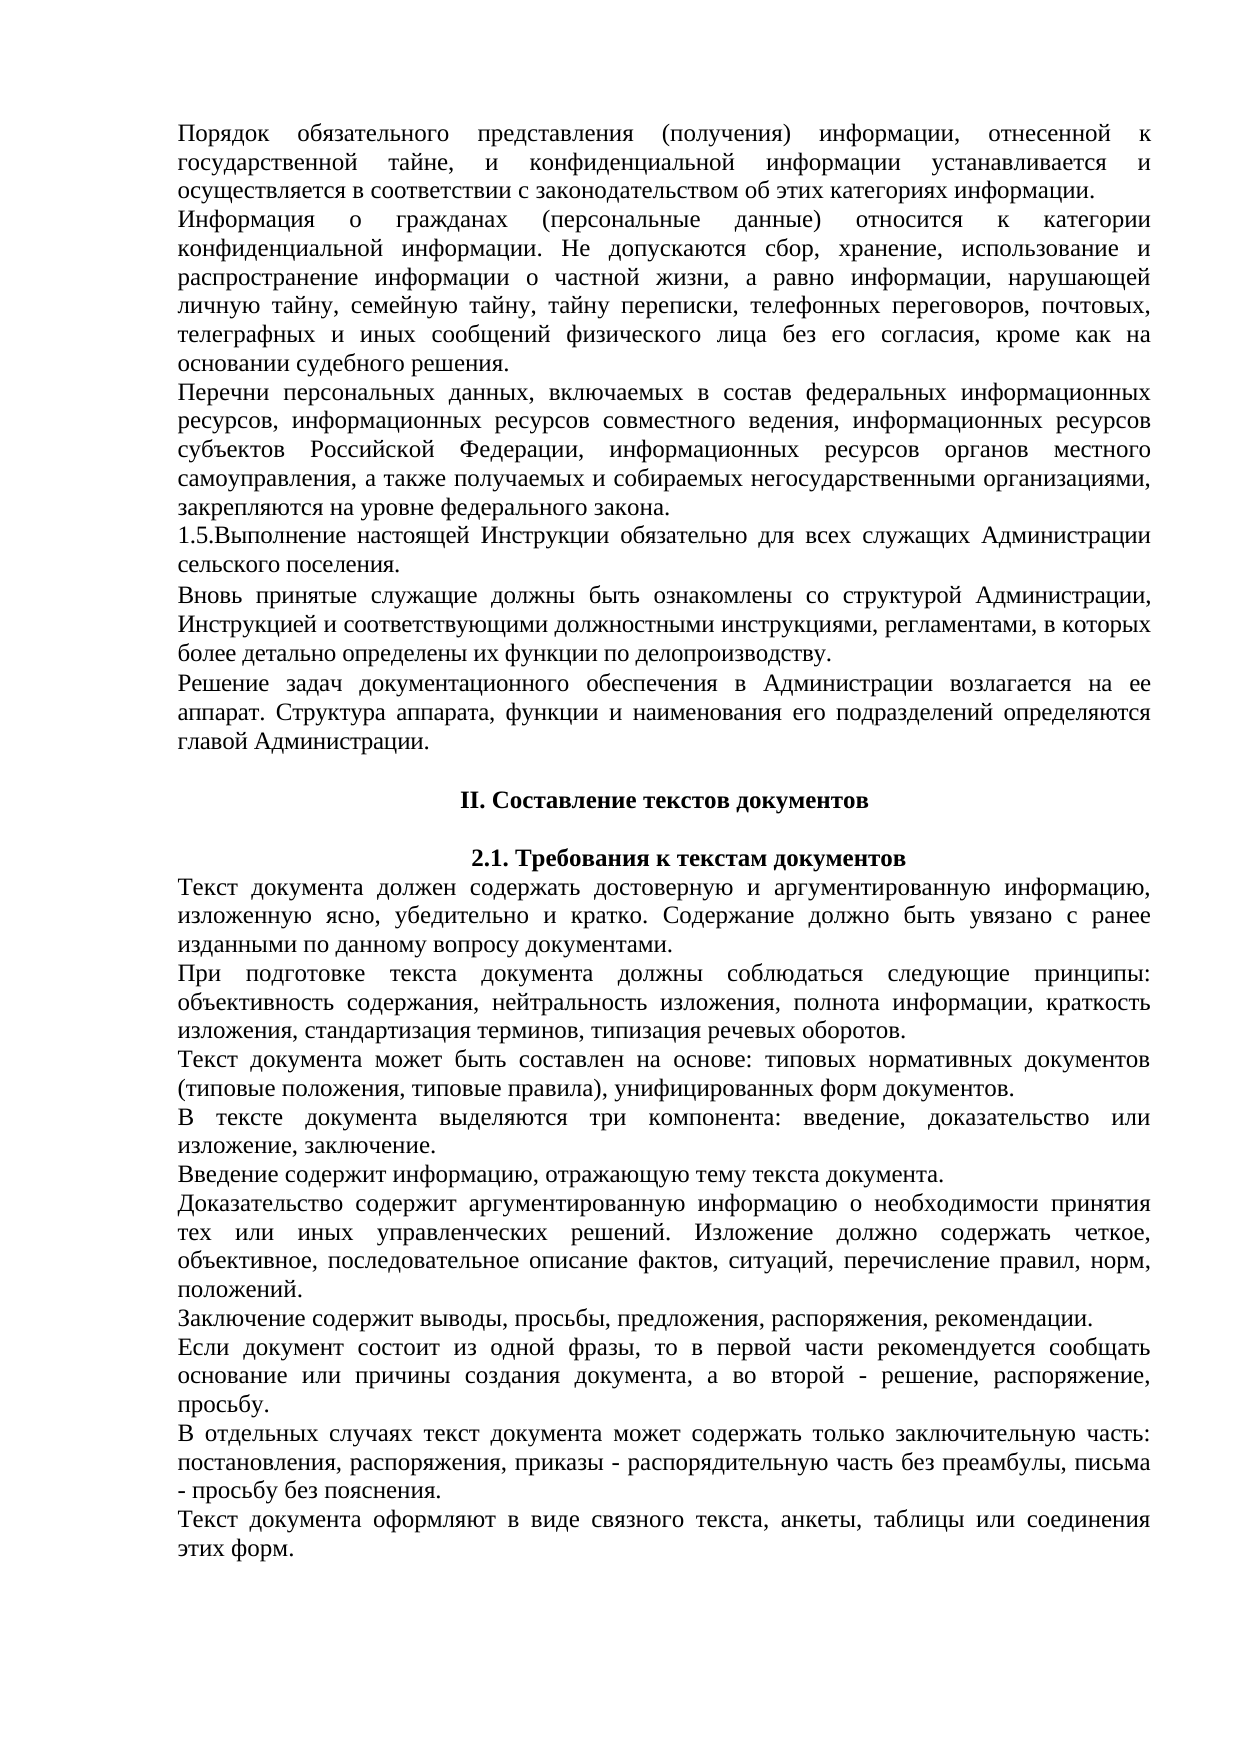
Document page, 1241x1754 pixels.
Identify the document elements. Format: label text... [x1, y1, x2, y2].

text Доказательство содержит аргументированную информацию о необходимости принятия тех или иных управленческих решений. Изложение должно содержать четкое, объективное, последовательное описание фактов, ситуаций, перечисление правил, норм, положений. [177, 1188, 1152, 1303]
text В отдельных случаях текст документа может содержать только заключительную часть: постановления, распоряжения, приказы - распорядительную часть без преамбулы, письма - просьбу без пояснения. [177, 1418, 1152, 1504]
text В тексте документа выделяются три компонента: введение, доказательство или изложение, заключение. [177, 1102, 1152, 1159]
text Текст документа должен содержать достоверную и аргументированную информацию, изложенную ясно, убедительно и кратко. Содержание должно быть увязано с ранее изданными по данному вопросу документами. [177, 872, 1152, 958]
text Решение задач документационного обеспечения в Администрации возлагается на ее аппарат. Структура аппарата, функции и наименования его подразделений определяются главой Администрации. [177, 668, 1152, 754]
text Перечни персональных данных, включаемых в состав федеральных информационных ресурсов, информационных ресурсов совместного ведения, информационных ресурсов субъектов Российской Федерации, информационных ресурсов органов местного самоуправления, а также получаемых и собираемых негосударственными организациями, закрепляются на уровне федерального закона. [177, 377, 1152, 521]
text Порядок обязательного представления (получения) информации, отнесенной к государственной тайне, и конфиденциальной информации устанавливается и осуществляется в соответствии с законодательством об этих категориях информации. [177, 118, 1152, 204]
text При подготовке текста документа должны соблюдаться следующие принципы: объективность содержания, нейтральность изложения, полнота информации, краткость изложения, стандартизация терминов, типизация речевых оборотов. [177, 958, 1152, 1044]
text Вновь принятые служащие должны быть ознакомлены со структурой Администрации, Инструкцией и соответствующими должностными инструкциями, регламентами, в которых более детально определены их функции по делопроизводству. [177, 580, 1152, 666]
text II. Составление текстов документов [177, 785, 1152, 814]
text Если документ состоит из одной фразы, то в первой части рекомендуется сообщать основание или причины создания документа, а во второй - решение, распоряжение, просьбу. [177, 1332, 1152, 1418]
text Введение содержит информацию, отражающую тему текста документа. [177, 1159, 1152, 1188]
text Заключение содержит выводы, просьбы, предложения, распоряжения, рекомендации. [177, 1303, 1152, 1332]
text Текст документа оформляют в виде связного текста, анкеты, таблицы или соединения этих форм. [177, 1504, 1152, 1562]
text 1.5.Выполнение настоящей Инструкции обязательно для всех служащих Администрации сельского поселения. [177, 521, 1152, 578]
text 2.1. Требования к текстам документов [177, 843, 1152, 872]
text Текст документа может быть составлен на основе: типовых нормативных документов (типовые положения, типовые правила), унифицированных форм документов. [177, 1044, 1152, 1102]
text Информация о гражданах (персональные данные) относится к категории конфиденциальной информации. Не допускаются сбор, хранение, использование и распространение информации о частной жизни, а равно информации, нарушающей личную тайну, семейную тайну, тайну переписки, телефонных переговоров, почтовых, телеграфных и иных сообщений физического лица без его согласия, кроме как на основании судебного решения. [177, 204, 1152, 377]
